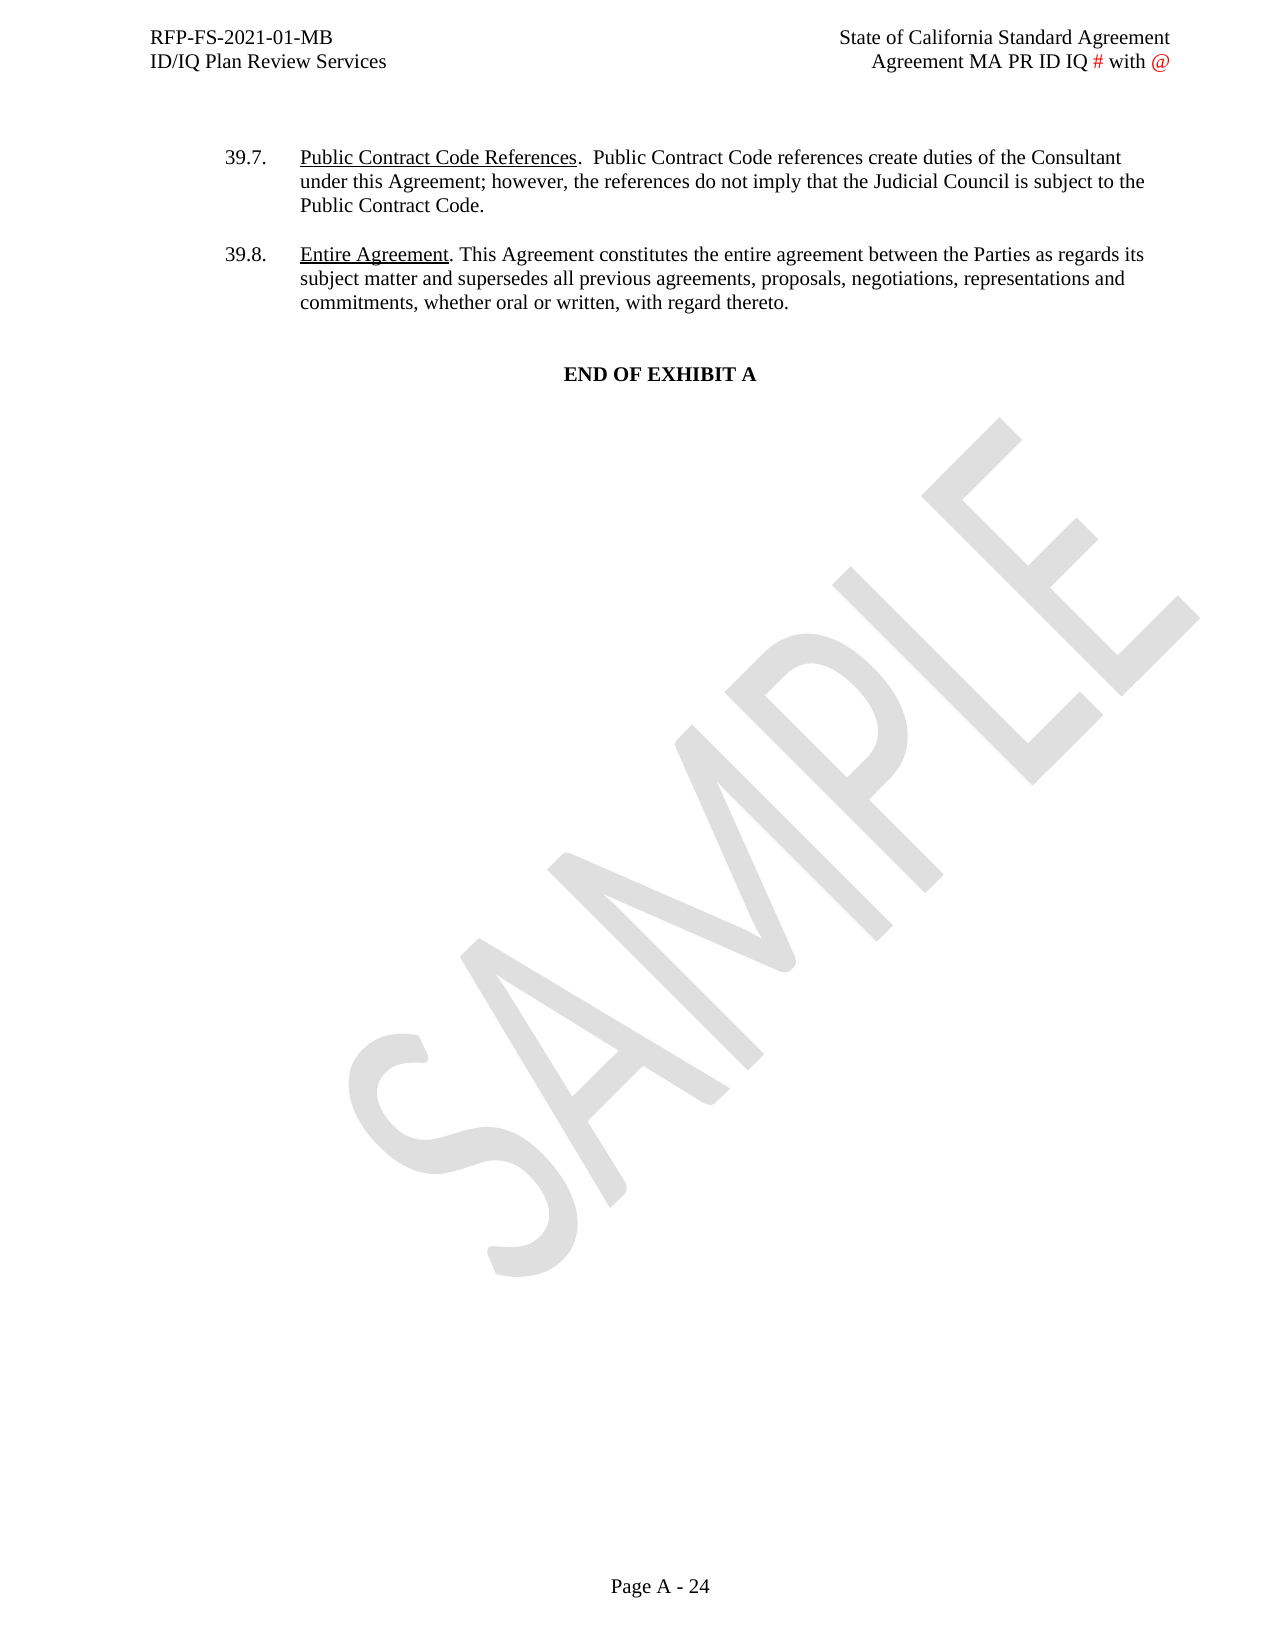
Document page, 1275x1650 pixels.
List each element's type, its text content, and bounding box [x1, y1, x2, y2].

list Entire Agreement. This Agreement constitutes the entire agreement between the Parties as regards its subject matter and supersedes all previous agreements, proposals, negotiations, representations and commitments, whether oral or written, with regard thereto. [225, 242, 1170, 314]
text END OF EXHIBIT A [150, 362, 1170, 386]
list Public Contract Code References. Public Contract Code references create duties of the Consultant under this Agreement; however, the references do not imply that the Judicial Council is subject to the Public Contract Code. [225, 145, 1170, 217]
